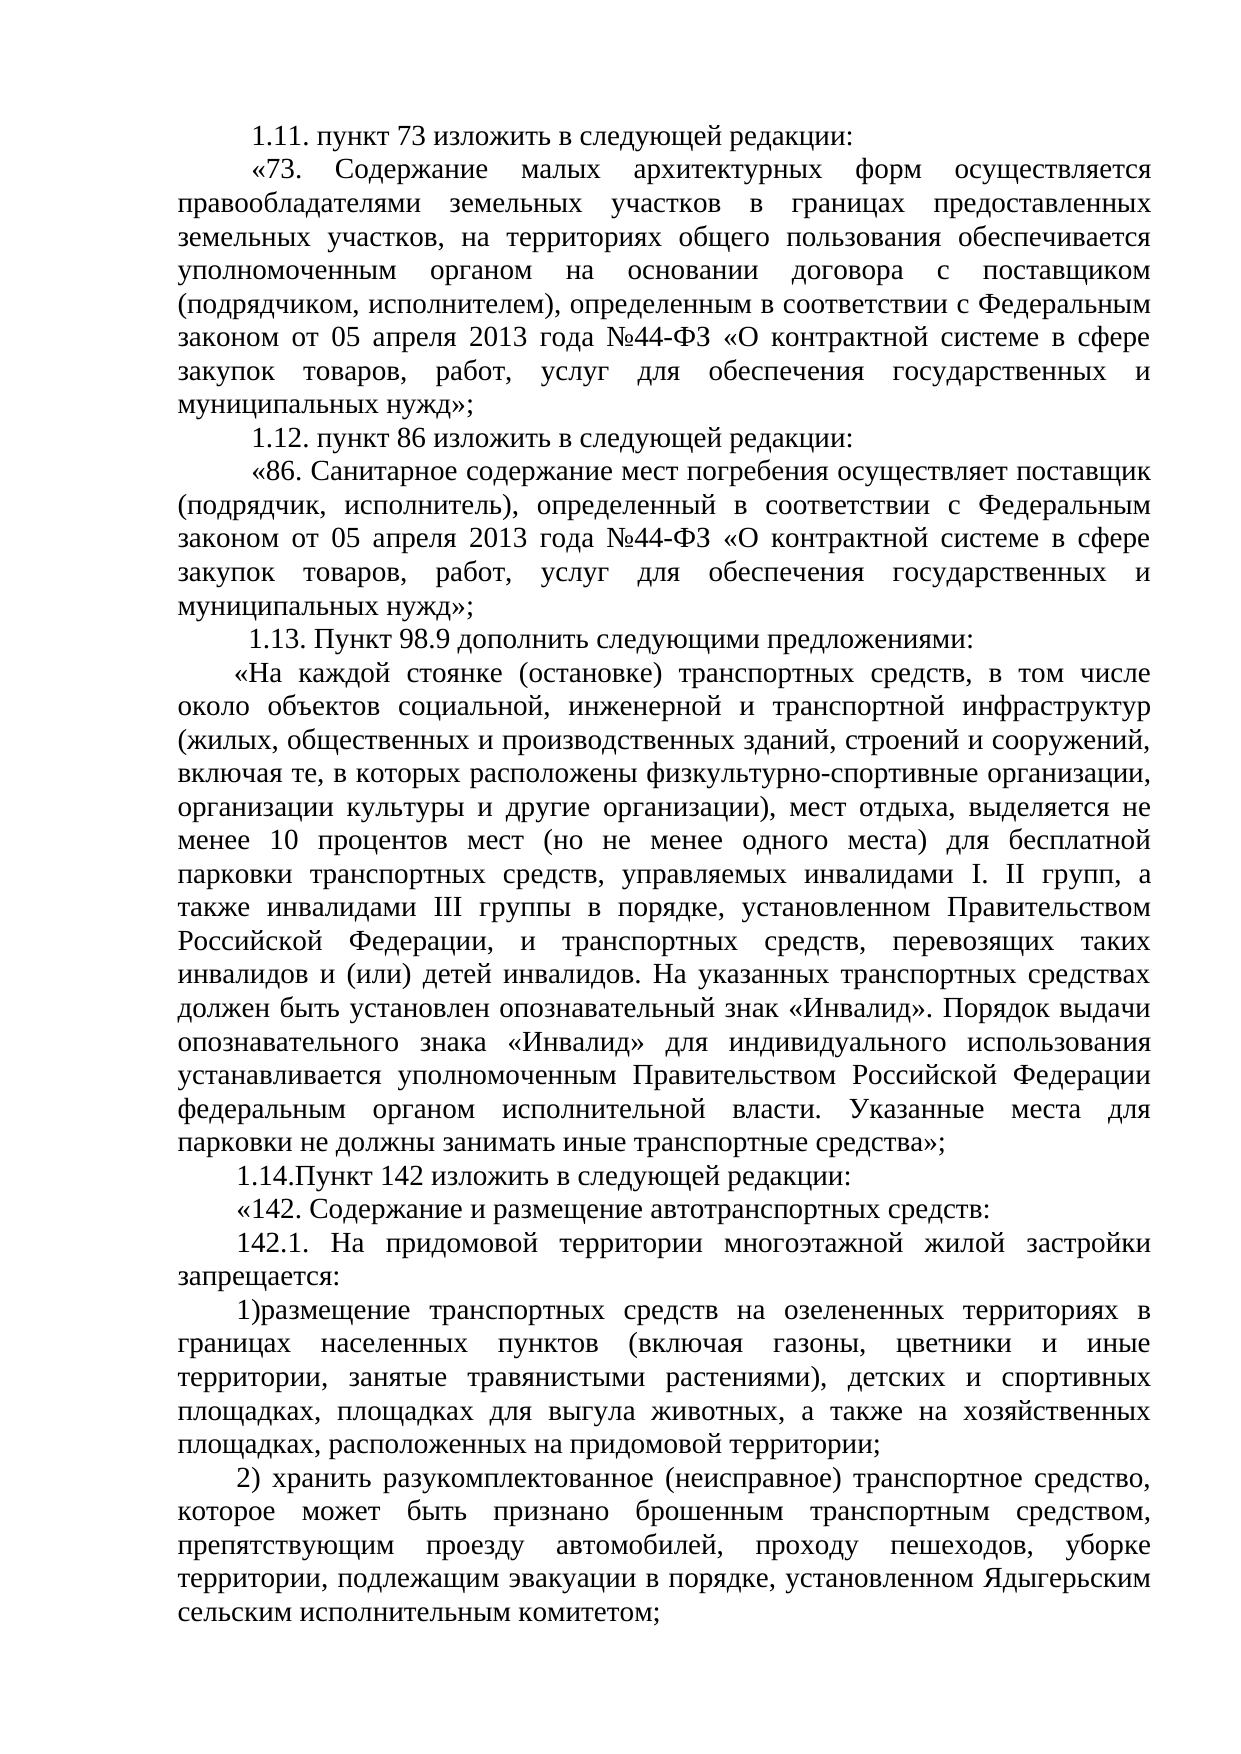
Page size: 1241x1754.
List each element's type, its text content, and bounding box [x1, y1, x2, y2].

text «На каждой стоянке (остановке) транспортных средств, в том числе около объектов социальной, инженерной и транспортной инфраструктур (жилых, общественных и производственных зданий, строений и сооружений, включая те, в которых расположены физкультурно-спортивные организации, организации культуры и другие организации), мест отдыха, выделяется не менее 10 процентов мест (но не менее одного места) для бесплатной парковки транспортных средств, управляемых инвалидами I. II групп, а также инвалидами III группы в порядке, установленном Правительством Российской Федерации, и транспортных средств, перевозящих таких инвалидов и (или) детей инвалидов. На указанных транспортных средствах должен быть установлен опознавательный знак «Инвалид». Порядок выдачи опознавательного знака «Инвалид» для индивидуального использования устанавливается уполномоченным Правительством Российской Федерации федеральным органом исполнительной власти. Указанные места для парковки не должны занимать иные транспортные средства»; [177, 655, 1152, 1158]
text 142.1. На придомовой территории многоэтажной жилой застройки запрещается: [177, 1225, 1152, 1292]
text 2) хранить разукомплектованное (неисправное) транспортное средство, которое может быть признано брошенным транспортным средством, препятствующим проезду автомобилей, проходу пешеходов, уборке территории, подлежащим эвакуации в порядке, установленном Ядыгерьским сельским исполнительным комитетом; [177, 1460, 1152, 1627]
list 1.14.Пункт 142 изложить в следующей редакции: [177, 1158, 1152, 1191]
text «73. Содержание малых архитектурных форм осуществляется правообладателями земельных участков в границах предоставленных земельных участков, на территориях общего пользования обеспечивается уполномоченным органом на основании договора с поставщиком (подрядчиком, исполнителем), определенным в соответствии с Федеральным законом от 05 апреля 2013 года №44-ФЗ «О контрактной системе в сфере закупок товаров, работ, услуг для обеспечения государственных и муниципальных нужд»; [177, 152, 1152, 420]
text 1.12. пункт 86 изложить в следующей редакции: [177, 420, 1152, 453]
text «86. Санитарное содержание мест погребения осуществляет поставщик (подрядчик, исполнитель), определенный в соответствии с Федеральным законом от 05 апреля 2013 года №44-ФЗ «О контрактной системе в сфере закупок товаров, работ, услуг для обеспечения государственных и муниципальных нужд»; [177, 453, 1152, 621]
text 1.13. Пункт 98.9 дополнить следующими предложениями: [177, 621, 1152, 655]
text «142. Содержание и размещение автотранспортных средств: [177, 1191, 1152, 1225]
text 1.11. пункт 73 изложить в следующей редакции: [177, 118, 1152, 152]
text 1)размещение транспортных средств на озелененных территориях в границах населенных пунктов (включая газоны, цветники и иные территории, занятые травянистыми растениями), детских и спортивных площадках, площадках для выгула животных, а также на хозяйственных площадках, расположенных на придомовой территории; [177, 1292, 1152, 1460]
